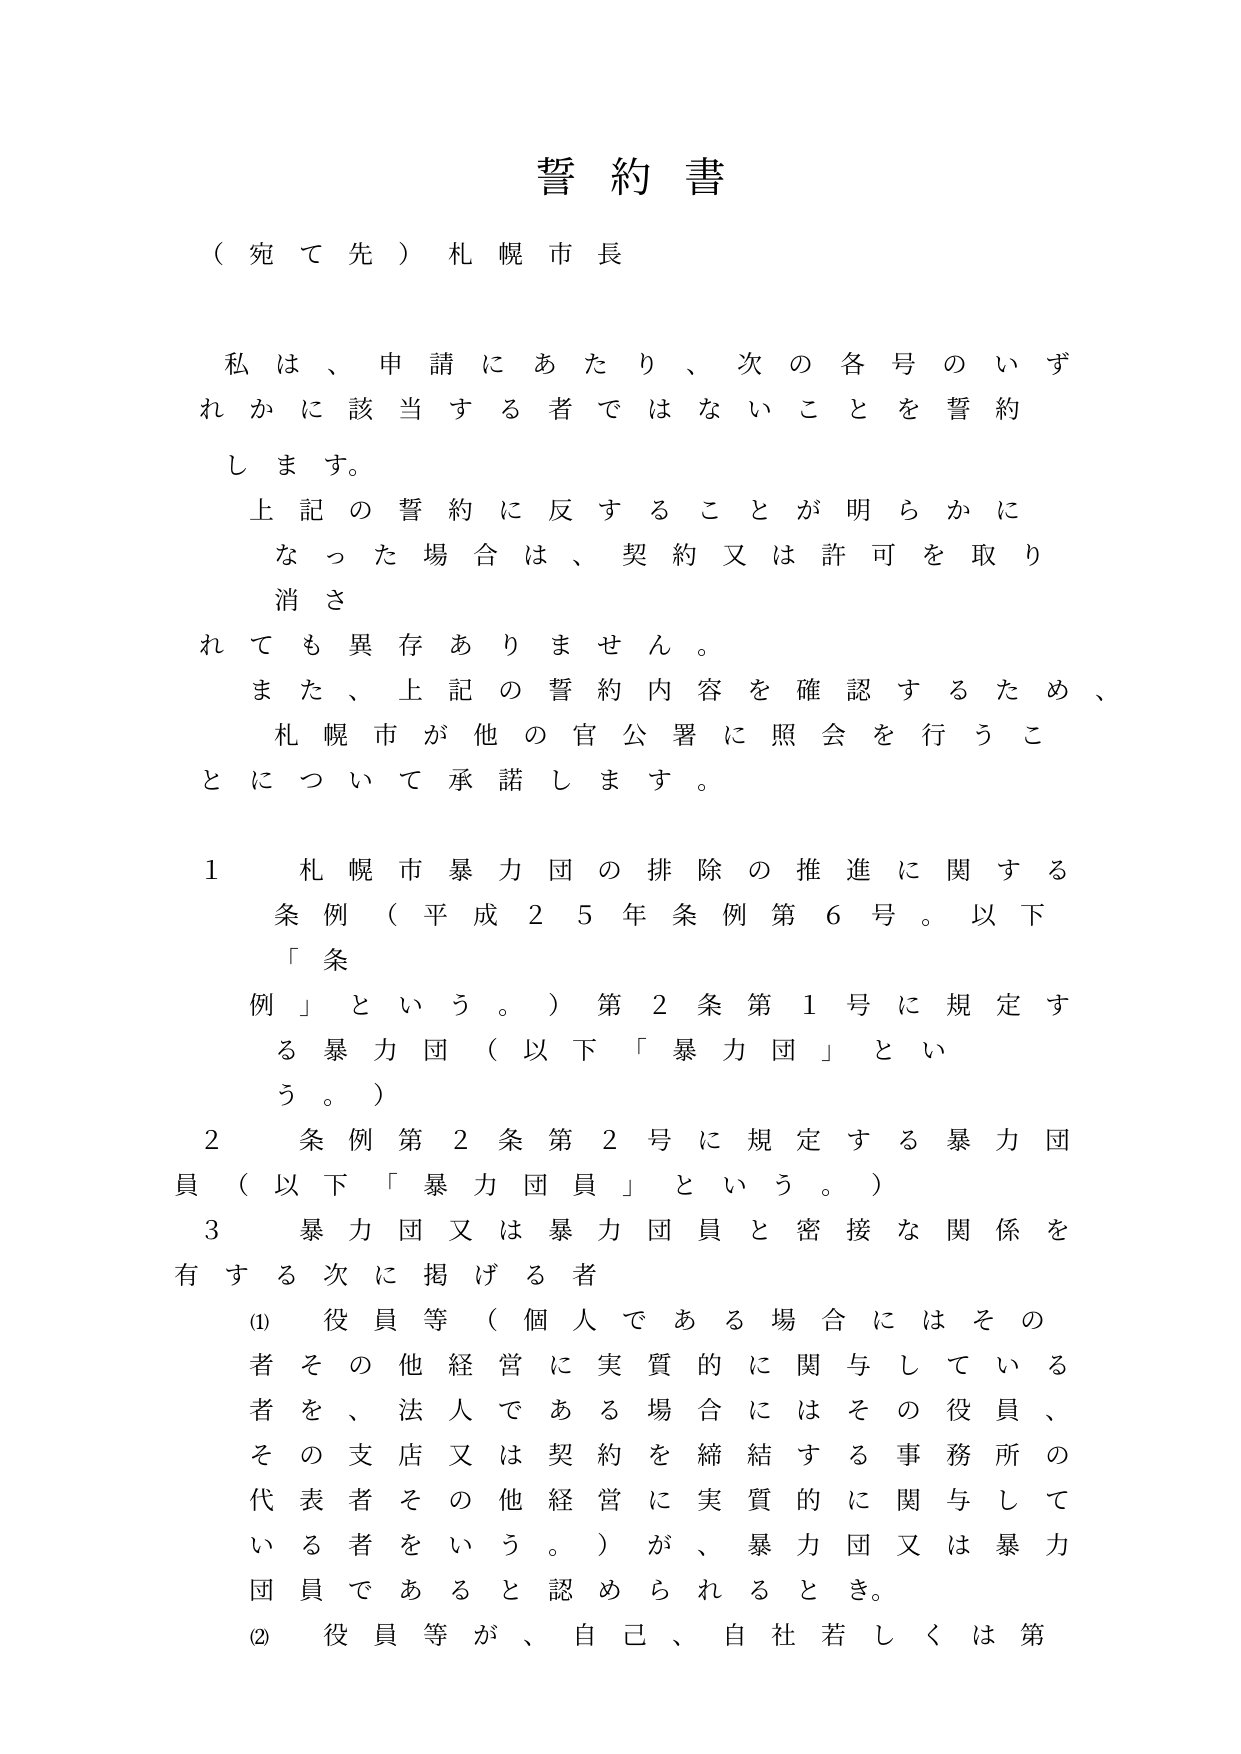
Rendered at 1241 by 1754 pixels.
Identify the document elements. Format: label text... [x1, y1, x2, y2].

text ⑴ 役員等（個人である場合にはその者その他経営に実質的に関与している者を、法人である場合にはその役員、その支店又は契約を締結する事務所の代表者その他経営に実質的に関与している者をいう。）が、暴力団又は暴力団員であると認められるとき。 [224, 1296, 1096, 1611]
text （宛て先）札幌市長 [174, 230, 1096, 275]
text とについて承諾します。 [199, 756, 1096, 801]
text また、上記の誓約内容を確認するため、札幌市が他の官公署に照会を行うこ [199, 666, 1096, 756]
text 例」という。）第２条第１号に規定する暴力団（以下「暴力団」という。） [224, 981, 1096, 1116]
text １ 札幌市暴力団の排除の推進に関する条例（平成２５年条例第６号。以下「条 [199, 846, 1096, 981]
text れても異存ありません。 [199, 621, 1096, 666]
text します。 [174, 441, 1096, 486]
text 誓 約 書 [174, 129, 1096, 219]
text ３ 暴力団又は暴力団員と密接な関係を有する次に掲げる者 [174, 1206, 1096, 1296]
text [224, 1611, 1096, 1656]
text 上記の誓約に反することが明らかになった場合は、契約又は許可を取り消さ [199, 486, 1096, 621]
text ２ 条例第２条第２号に規定する暴力団員（以下「暴力団員」という。） [174, 1116, 1096, 1206]
text 私は、申請にあたり、次の各号のいずれかに該当する者ではないことを誓約 [199, 341, 1096, 431]
